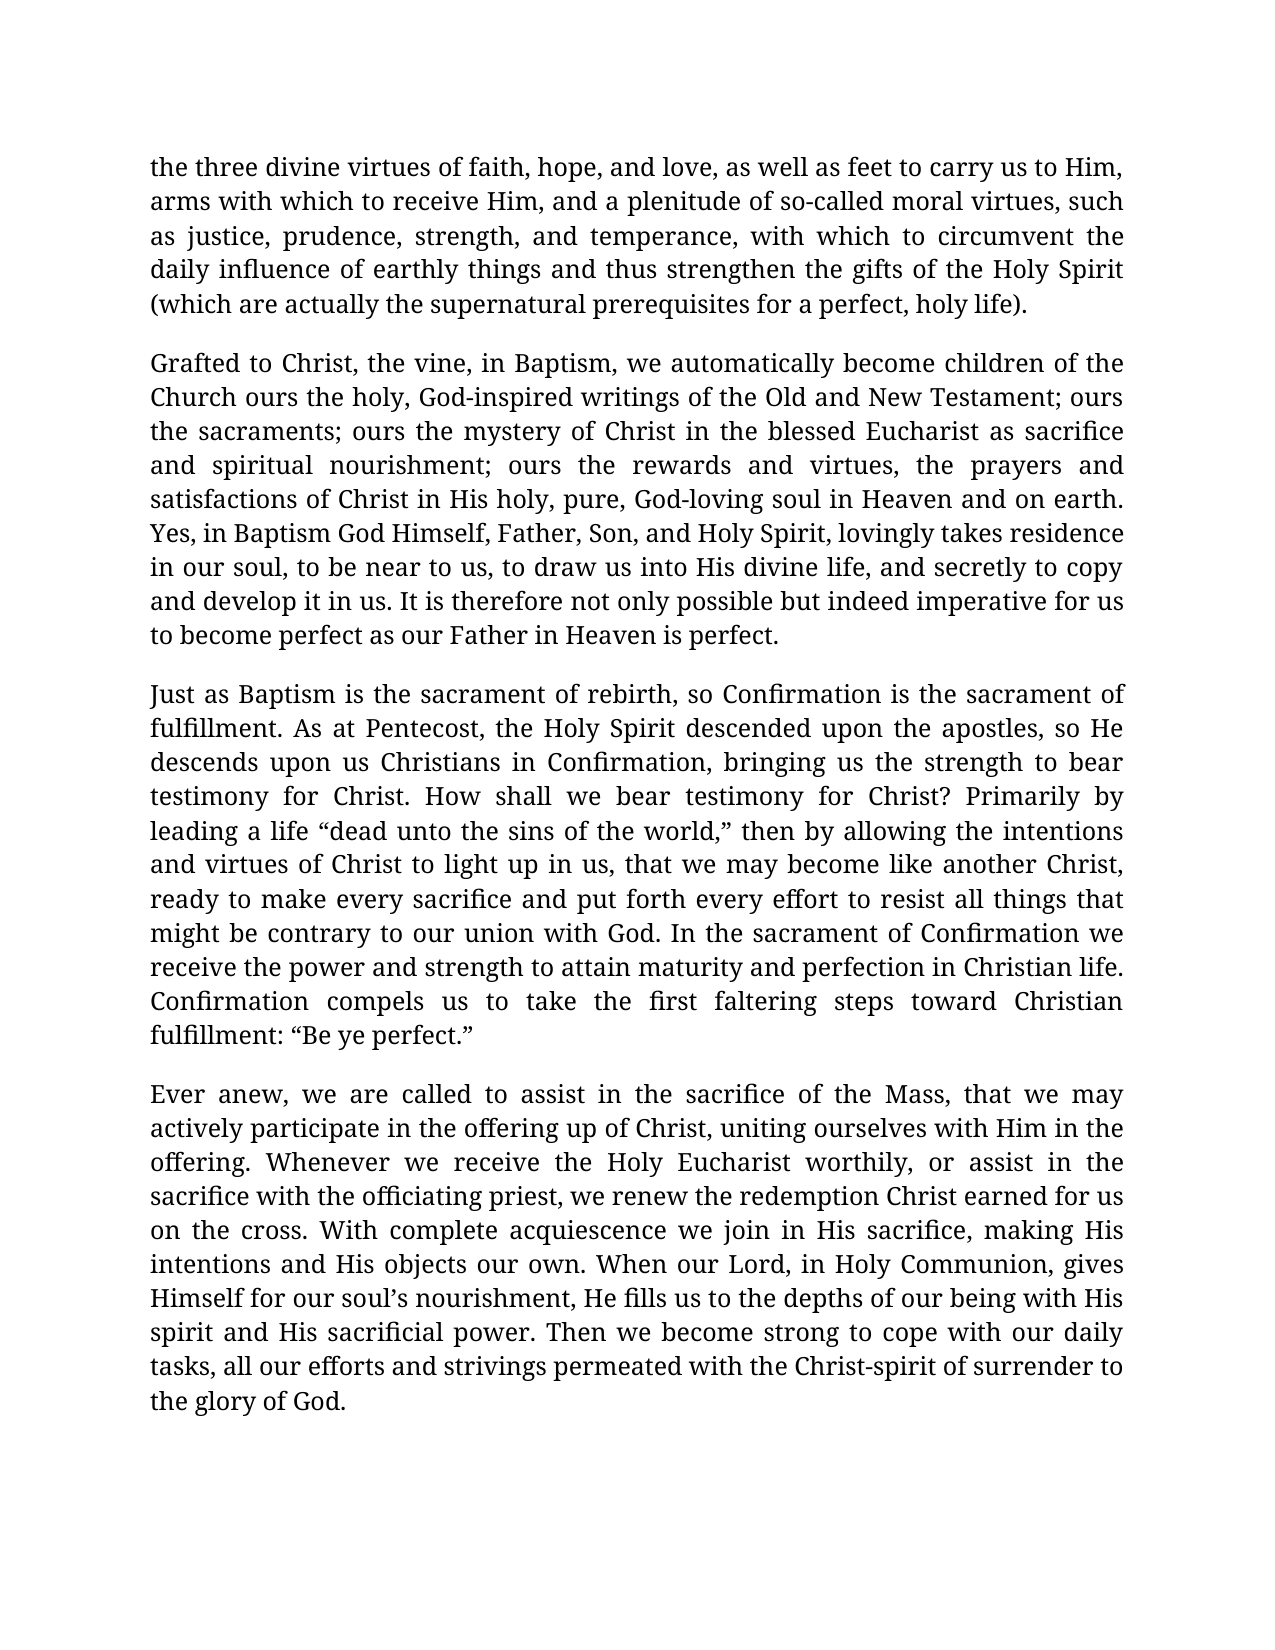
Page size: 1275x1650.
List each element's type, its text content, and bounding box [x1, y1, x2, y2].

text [150, 150, 1125, 320]
text Grafted to Christ, the vine, in Baptism, we automatically become children of the Church ours the holy, God-inspired writings of the Old and New Testament; ours the sacraments; ours the mystery of Christ in the blessed Eucharist as sacrifice and spiritual nourishment; ours the rewards and virtues, the prayers and satisfactions of Christ in His holy, pure, God-loving soul in Heaven and on earth. Yes, in Baptism God Himself, Father, Son, and Holy Spirit, lovingly takes residence in our soul, to be near to us, to draw us into His divine life, and secretly to copy and develop it in us. It is therefore not only possible but indeed imperative for us to become perfect as our Father in Heaven is perfect. [150, 345, 1125, 652]
text Ever anew, we are called to assist in the sacrifice of the Mass, that we may actively participate in the offering up of Christ, uniting ourselves with Him in the offering. Whenever we receive the Holy Eucharist worthily, or assist in the sacrifice with the officiating priest, we renew the redemption Christ earned for us on the cross. With complete acquiescence we join in His sacrifice, making His intentions and His objects our own. When our Lord, in Holy Communion, gives Himself for our soul’s nourishment, He fills us to the depths of our being with His spirit and His sacrificial power. Then we become strong to cope with our daily tasks, all our efforts and strivings permeated with the Christ-spirit of surrender to the glory of God. [150, 1077, 1125, 1417]
text Just as Baptism is the sacrament of rebirth, so Confirmation is the sacrament of fulfillment. As at Pentecost, the Holy Spirit descended upon the apostles, so He descends upon us Christians in Confirmation, bringing us the strength to bear testimony for Christ. How shall we bear testimony for Christ? Primarily by leading a life “dead unto the sins of the world,” then by allowing the intentions and virtues of Christ to light up in us, that we may become like another Christ, ready to make every sacrifice and put forth every effort to resist all things that might be contrary to our union with God. In the sacrament of Confirmation we receive the power and strength to attain maturity and perfection in Christian life. Confirmation compels us to take the first faltering steps toward Christian fulfillment: “Be ye perfect.” [150, 677, 1125, 1052]
